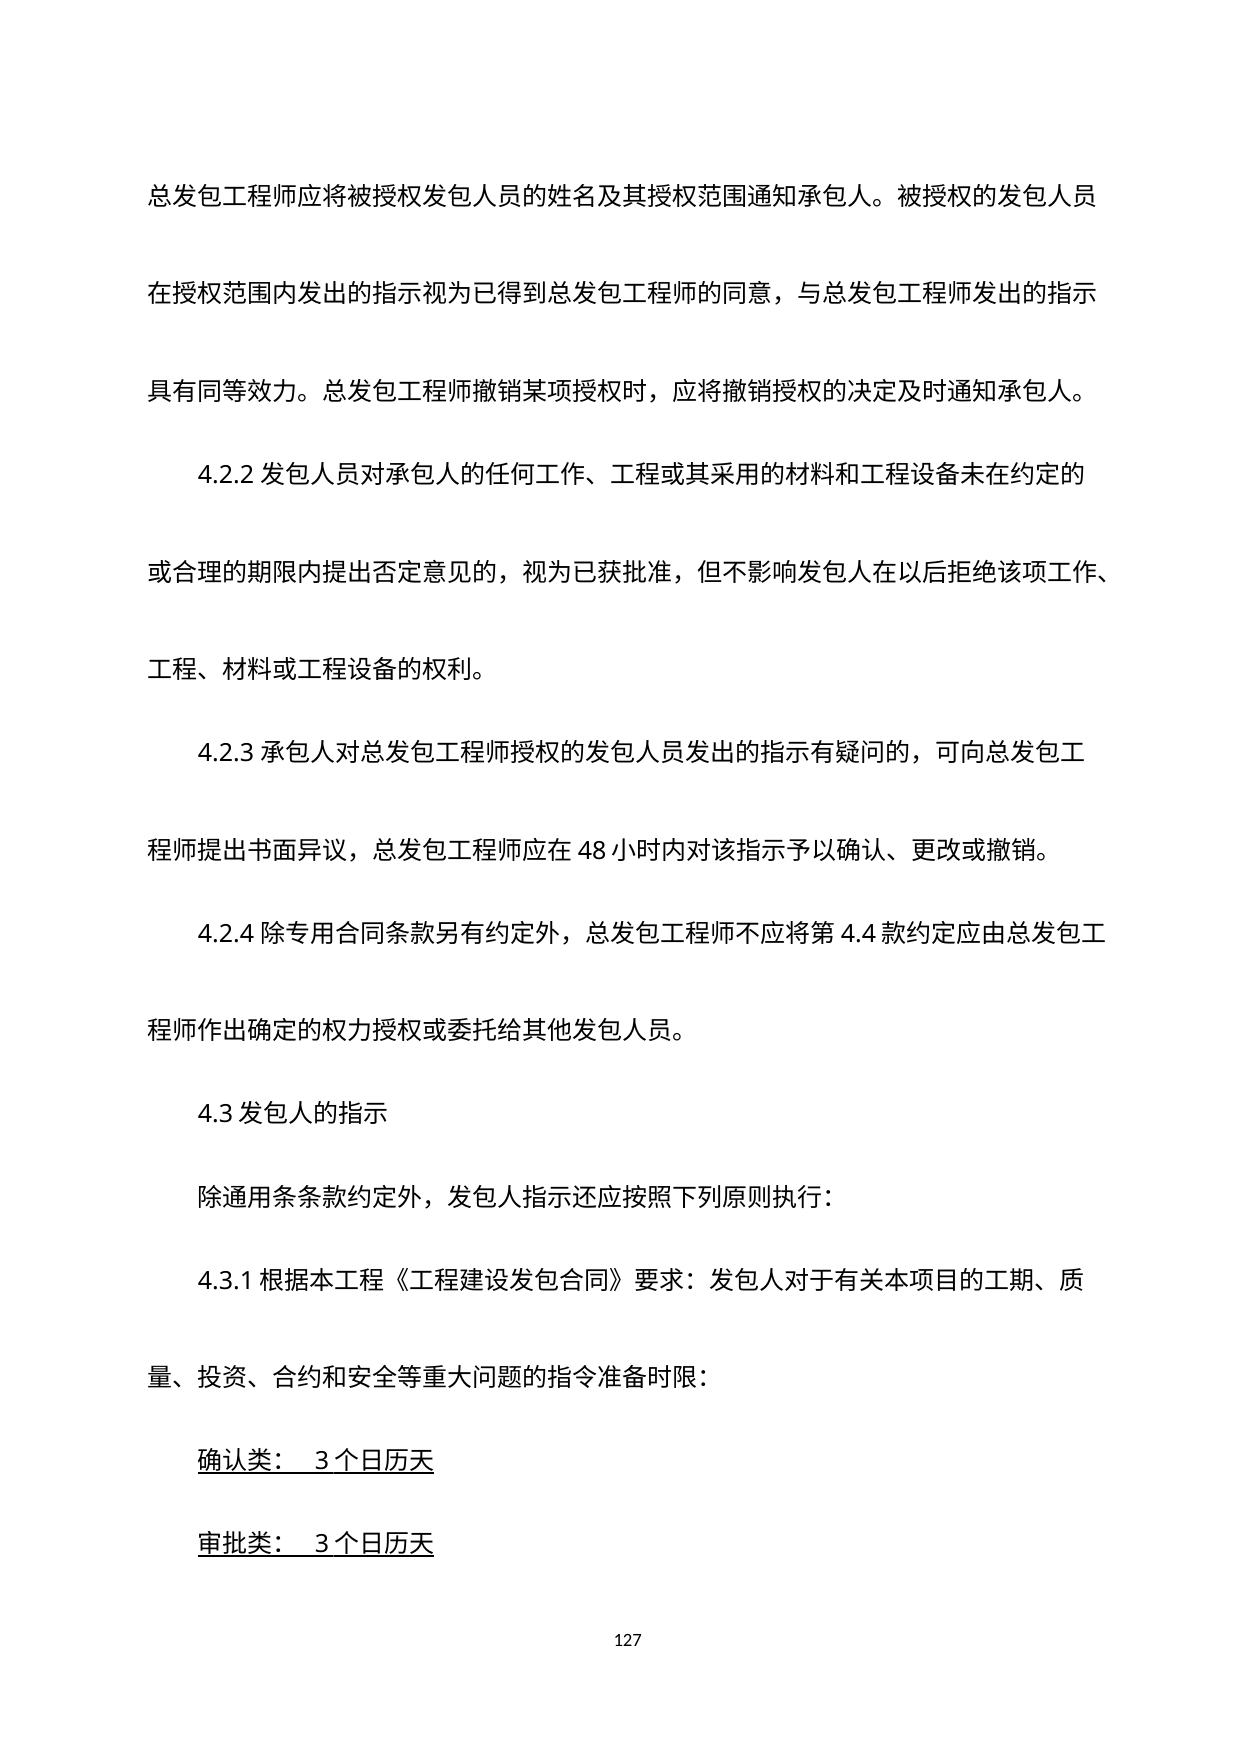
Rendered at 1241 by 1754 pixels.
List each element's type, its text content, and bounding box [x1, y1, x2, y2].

text 4.2.4 除专用合同条款另有约定外，总发包工程师不应将第4.4款约定应由总发包工程师作出确定的权力授权或委托给其他发包人员。 [148, 899, 1107, 1061]
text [148, 162, 1107, 422]
text 4.2.3 承包人对总发包工程师授权的发包人员发出的指示有疑问的，可向总发包工程师提出书面异议，总发包工程师应在48小时内对该指示予以确认、更改或撤销。 [148, 718, 1107, 881]
text 4.2.2 发包人员对承包人的任何工作、工程或其采用的材料和工程设备未在约定的或合理的期限内提出否定意见的，视为已获批准，但不影响发包人在以后拒绝该项工作、工程、材料或工程设备的权利。 [148, 440, 1107, 700]
text 确认类： 3个日历天 [148, 1426, 1107, 1491]
text 4.3.1根据本工程《工程建设发包合同》要求：发包人对于有关本项目的工期、质量、投资、合约和安全等重大问题的指令准备时限： [148, 1246, 1107, 1408]
text 除通用条条款约定外，发包人指示还应按照下列原则执行： [148, 1163, 1107, 1228]
text 4.3发包人的指示 [148, 1079, 1107, 1144]
text 审批类： 3个日历天 [148, 1509, 1107, 1574]
